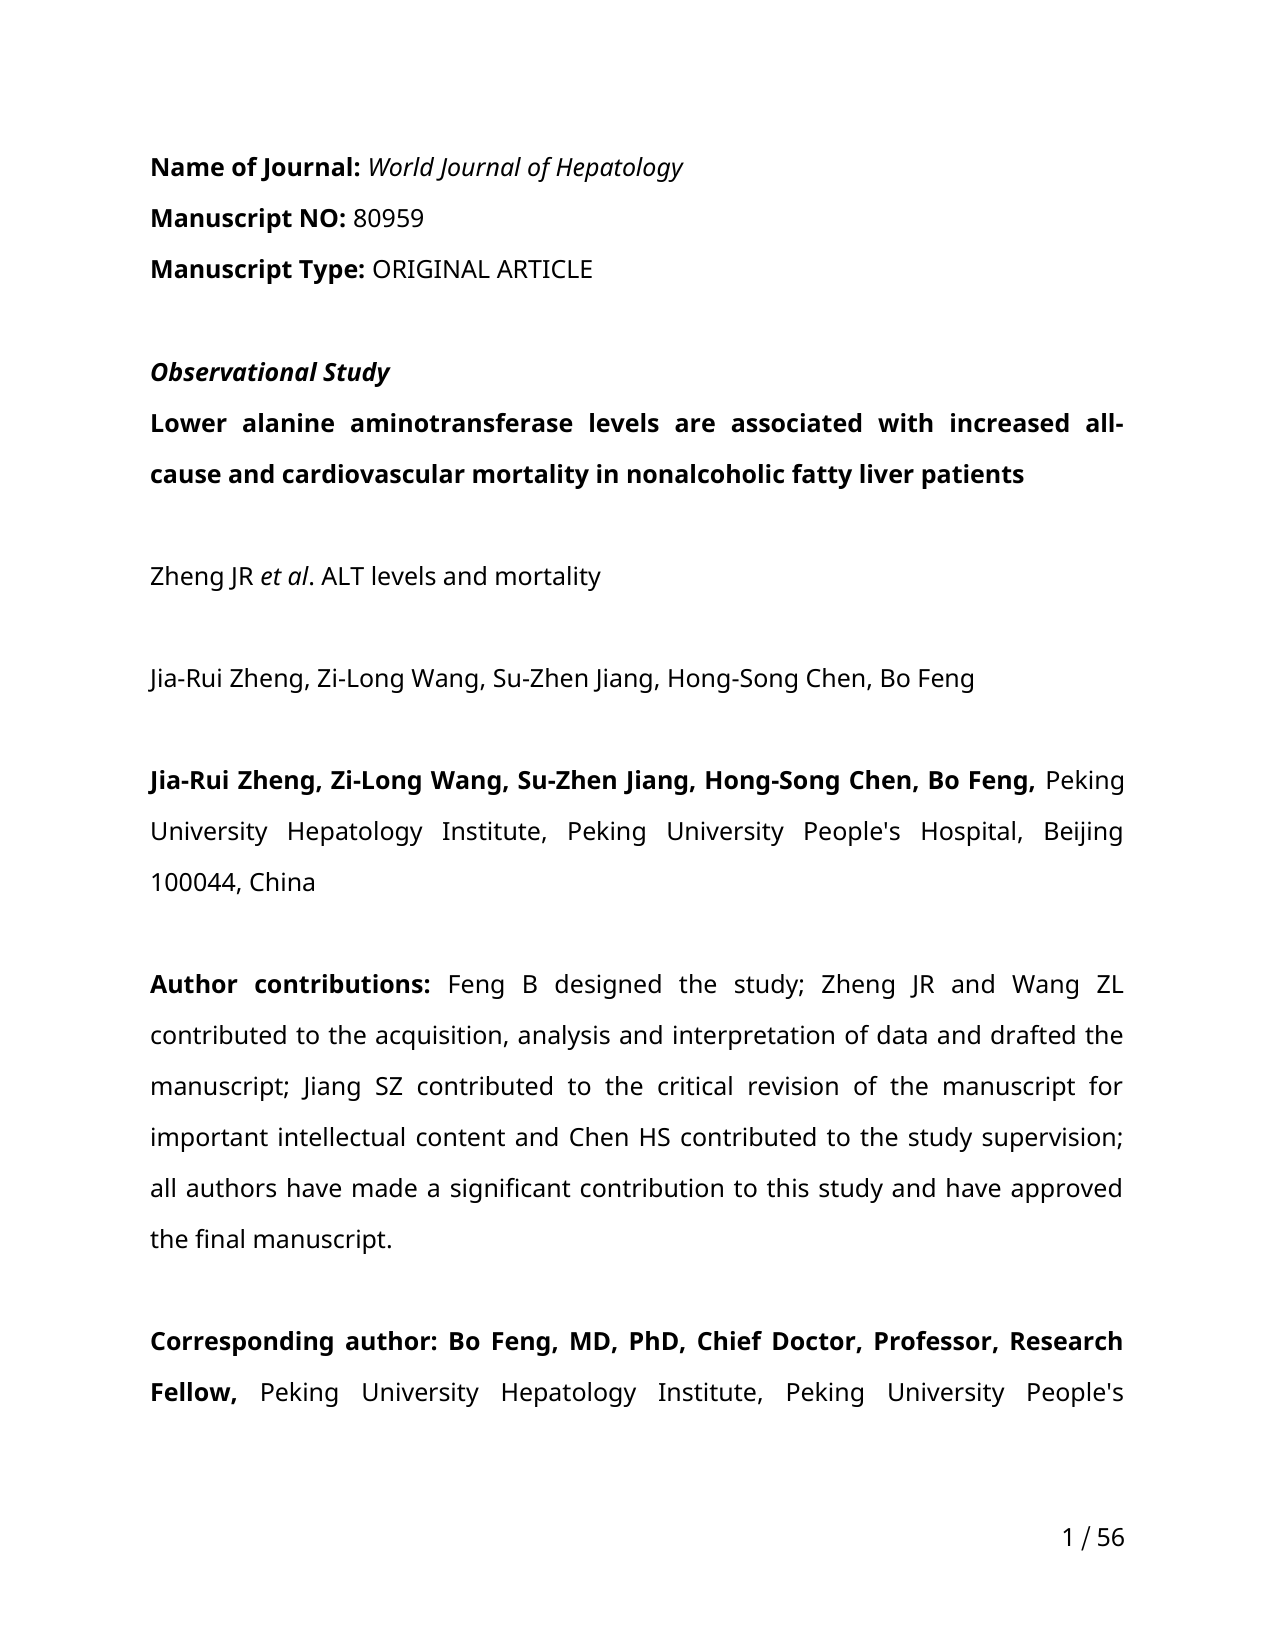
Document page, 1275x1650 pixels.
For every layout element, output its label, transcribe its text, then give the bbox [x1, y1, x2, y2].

text Observational Study [150, 354, 1125, 388]
text Author contributions: Feng B designed the study; Zheng JR and Wang ZL contributed to the acquisition, analysis and interpretation of data and drafted the manuscript; Jiang SZ contributed to the critical revision of the manuscript for important intellectual content and Chen HS contributed to the study supervision; all authors have made a significant contribution to this study and have approved the final manuscript. [150, 967, 1125, 1256]
text Zheng JR et al. ALT levels and mortality [150, 558, 1125, 592]
text Name of Journal: World Journal of Hepatology [150, 150, 1125, 184]
text Manuscript NO: 80959 [150, 201, 1125, 235]
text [150, 1324, 1125, 1409]
text Lower alanine aminotransferase levels are associated with increased all-cause and cardiovascular mortality in nonalcoholic fatty liver patients [150, 405, 1125, 490]
text Jia-Rui Zheng, Zi-Long Wang, Su-Zhen Jiang, Hong-Song Chen, Bo Feng [150, 660, 1125, 694]
text Jia-Rui Zheng, Zi-Long Wang, Su-Zhen Jiang, Hong-Song Chen, Bo Feng, Peking University Hepatology Institute, Peking University People's Hospital, Beijing 100044, China [150, 762, 1125, 899]
text Manuscript Type: ORIGINAL ARTICLE [150, 252, 1125, 286]
